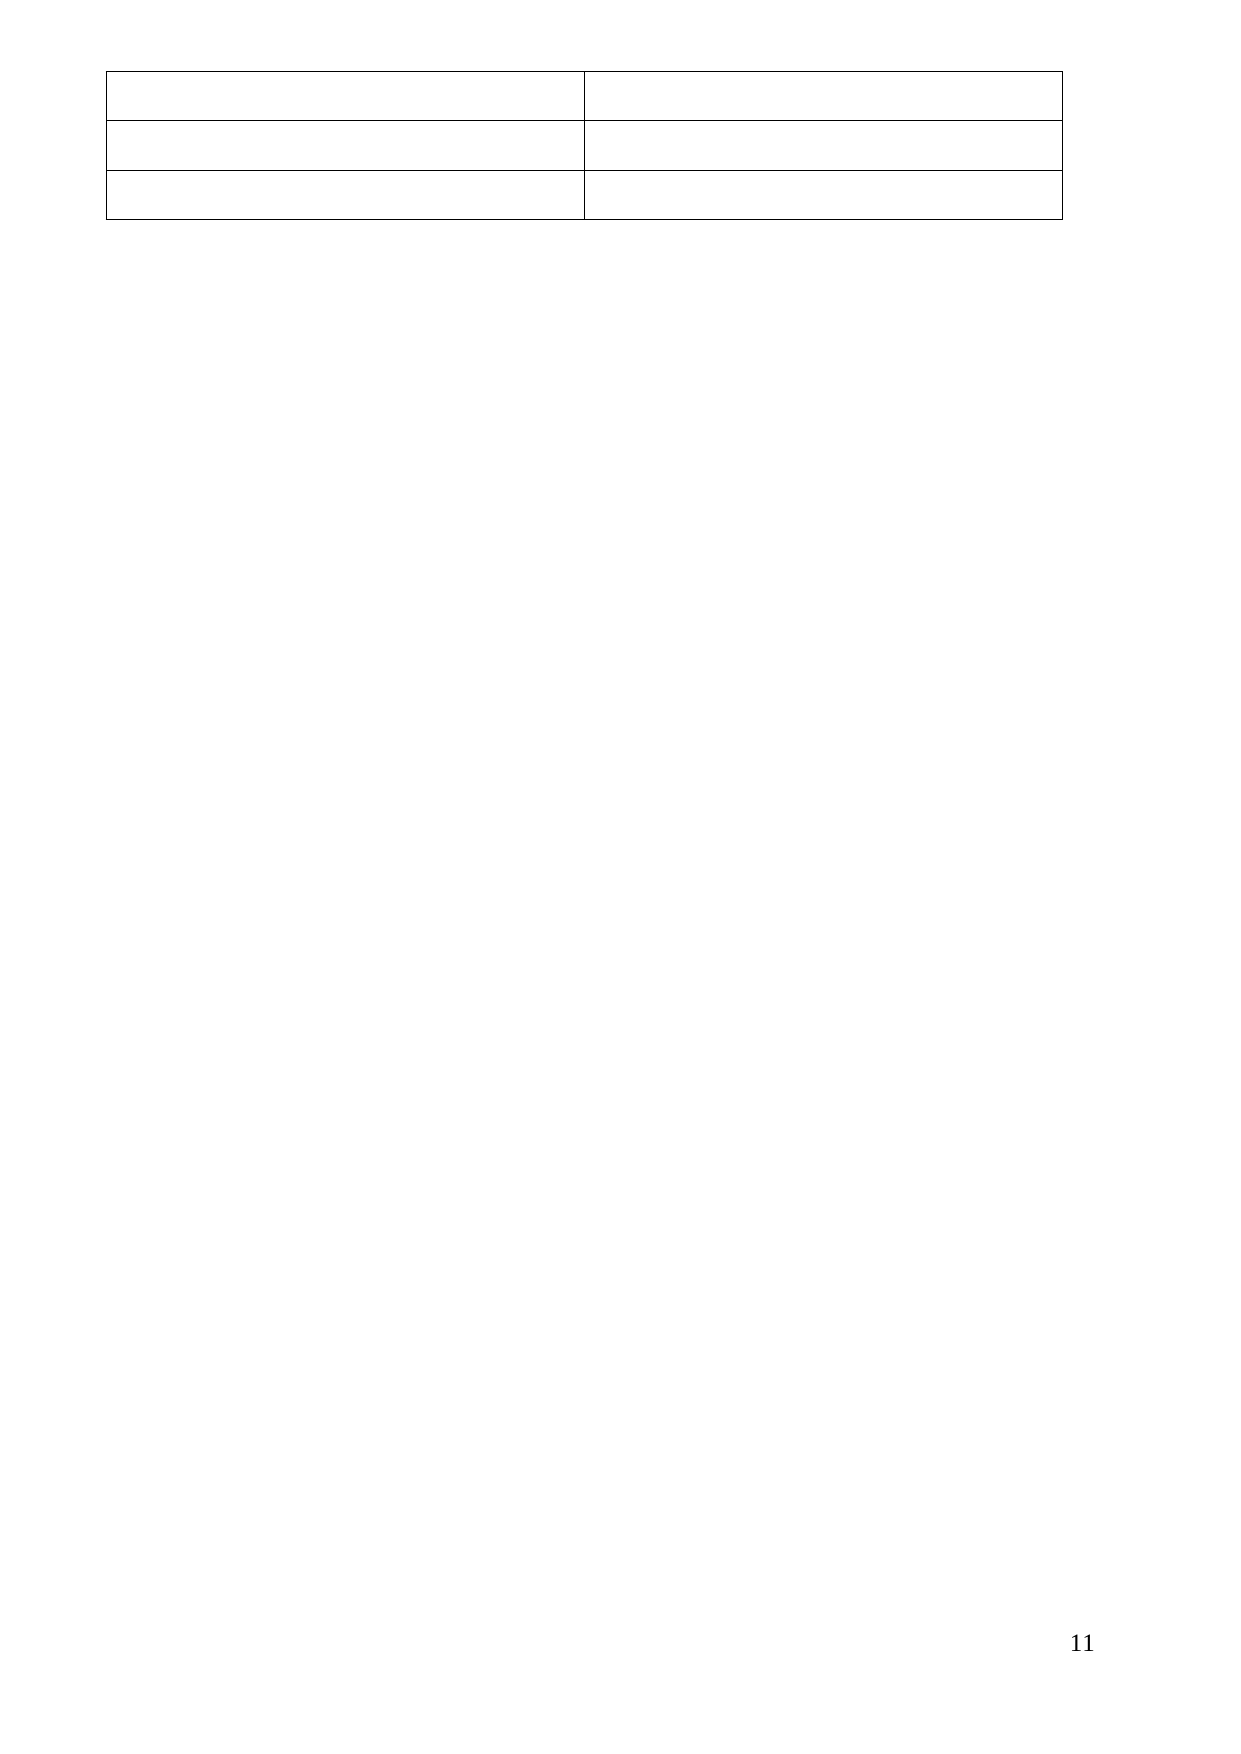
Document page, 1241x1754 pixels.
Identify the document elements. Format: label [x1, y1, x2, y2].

table_cell [585, 72, 1062, 120]
table_cell [107, 171, 584, 219]
table_cell [107, 121, 584, 170]
table_cell [107, 72, 584, 120]
table_cell [585, 171, 1062, 219]
table_cell [585, 121, 1062, 170]
